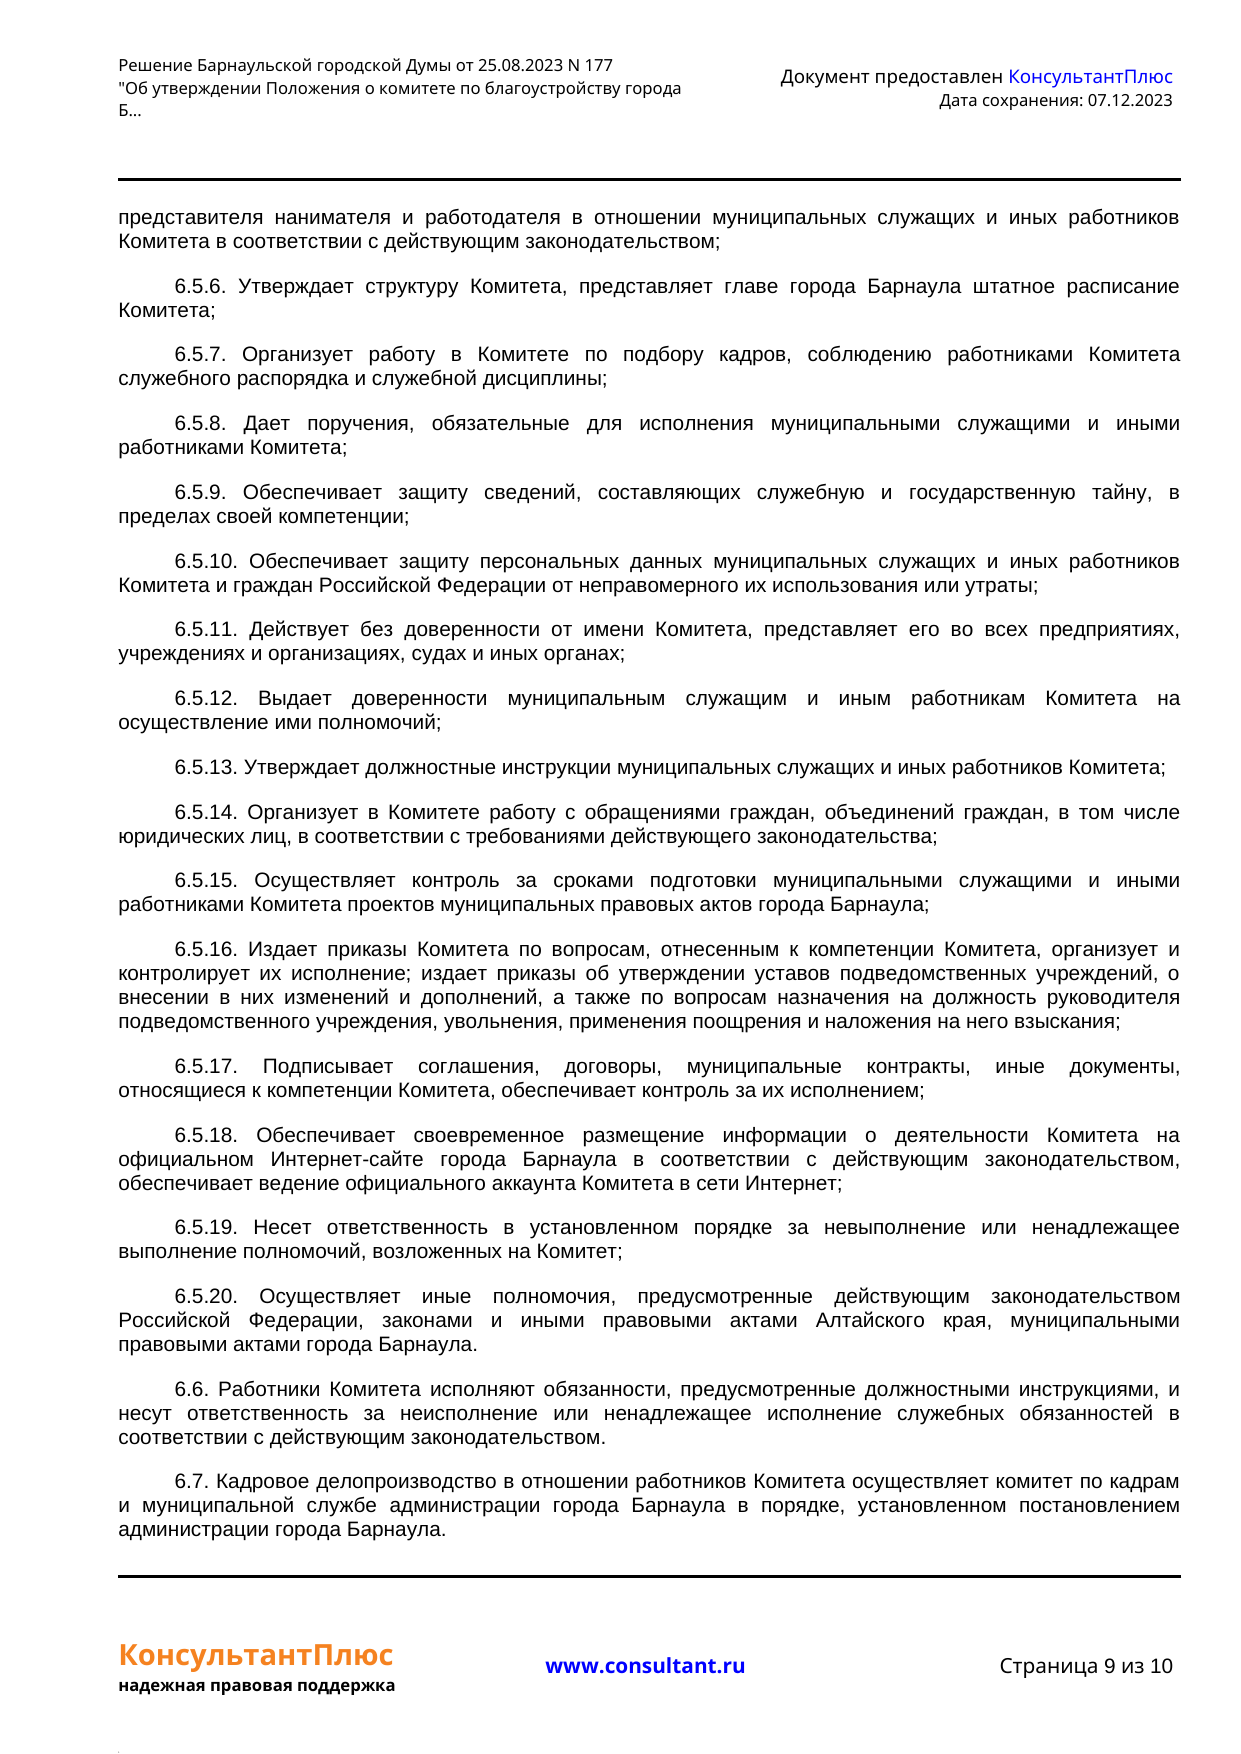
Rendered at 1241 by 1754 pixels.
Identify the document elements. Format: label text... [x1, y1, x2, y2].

text 6.5.6. Утверждает структуру Комитета, представляет главе города Барнаула штатное расписание Комитета; [118, 273, 1181, 321]
text 6.5.11. Действует без доверенности от имени Комитета, представляет его во всех предприятиях, учреждениях и организациях, судах и иных органах; [118, 617, 1181, 665]
text 6.5.7. Организует работу в Комитете по подбору кадров, соблюдению работниками Комитета служебного распорядка и служебной дисциплины; [118, 342, 1181, 390]
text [118, 205, 1181, 253]
text 6.5.9. Обеспечивает защиту сведений, составляющих служебную и государственную тайну, в пределах своей компетенции; [118, 480, 1181, 528]
text 6.5.18. Обеспечивает своевременное размещение информации о деятельности Комитета на официальном Интернет-сайте города Барнаула в соответствии с действующим законодательством, обеспечивает ведение официального аккаунта Комитета в сети Интернет; [118, 1122, 1181, 1194]
text 6.7. Кадровое делопроизводство в отношении работников Комитета осуществляет комитет по кадрам и муниципальной службе администрации города Барнаула в порядке, установленном постановлением администрации города Барнаула. [118, 1469, 1181, 1541]
text 6.6. Работники Комитета исполняют обязанности, предусмотренные должностными инструкциями, и несут ответственность за неисполнение или ненадлежащее исполнение служебных обязанностей в соответствии с действующим законодательством. [118, 1377, 1181, 1448]
text 6.5.16. Издает приказы Комитета по вопросам, отнесенным к компетенции Комитета, организует и контролирует их исполнение; издает приказы об утверждении уставов подведомственных учреждений, о внесении в них изменений и дополнений, а также по вопросам назначения на должность руководителя подведомственного учреждения, увольнения, применения поощрения и наложения на него взыскания; [118, 937, 1181, 1033]
text 6.5.14. Организует в Комитете работу с обращениями граждан, объединений граждан, в том числе юридических лиц, в соответствии с требованиями действующего законодательства; [118, 799, 1181, 847]
text 6.5.10. Обеспечивает защиту персональных данных муниципальных служащих и иных работников Комитета и граждан Российской Федерации от неправомерного их использования или утраты; [118, 548, 1181, 596]
text 6.5.8. Дает поручения, обязательные для исполнения муниципальными служащими и иными работниками Комитета; [118, 411, 1181, 459]
text 6.5.19. Несет ответственность в установленном порядке за невыполнение или ненадлежащее выполнение полномочий, возложенных на Комитет; [118, 1215, 1181, 1263]
text 6.5.17. Подписывает соглашения, договоры, муниципальные контракты, иные документы, относящиеся к компетенции Комитета, обеспечивает контроль за их исполнением; [118, 1054, 1181, 1102]
text 6.5.12. Выдает доверенности муниципальным служащим и иным работникам Комитета на осуществление ими полномочий; [118, 686, 1181, 734]
text 6.5.15. Осуществляет контроль за сроками подготовки муниципальными служащими и иными работниками Комитета проектов муниципальных правовых актов города Барнаула; [118, 868, 1181, 916]
text 6.5.20. Осуществляет иные полномочия, предусмотренные действующим законодательством Российской Федерации, законами и иными правовыми актами Алтайского края, муниципальными правовыми актами города Барнаула. [118, 1284, 1181, 1356]
text 6.5.13. Утверждает должностные инструкции муниципальных служащих и иных работников Комитета; [118, 755, 1181, 779]
